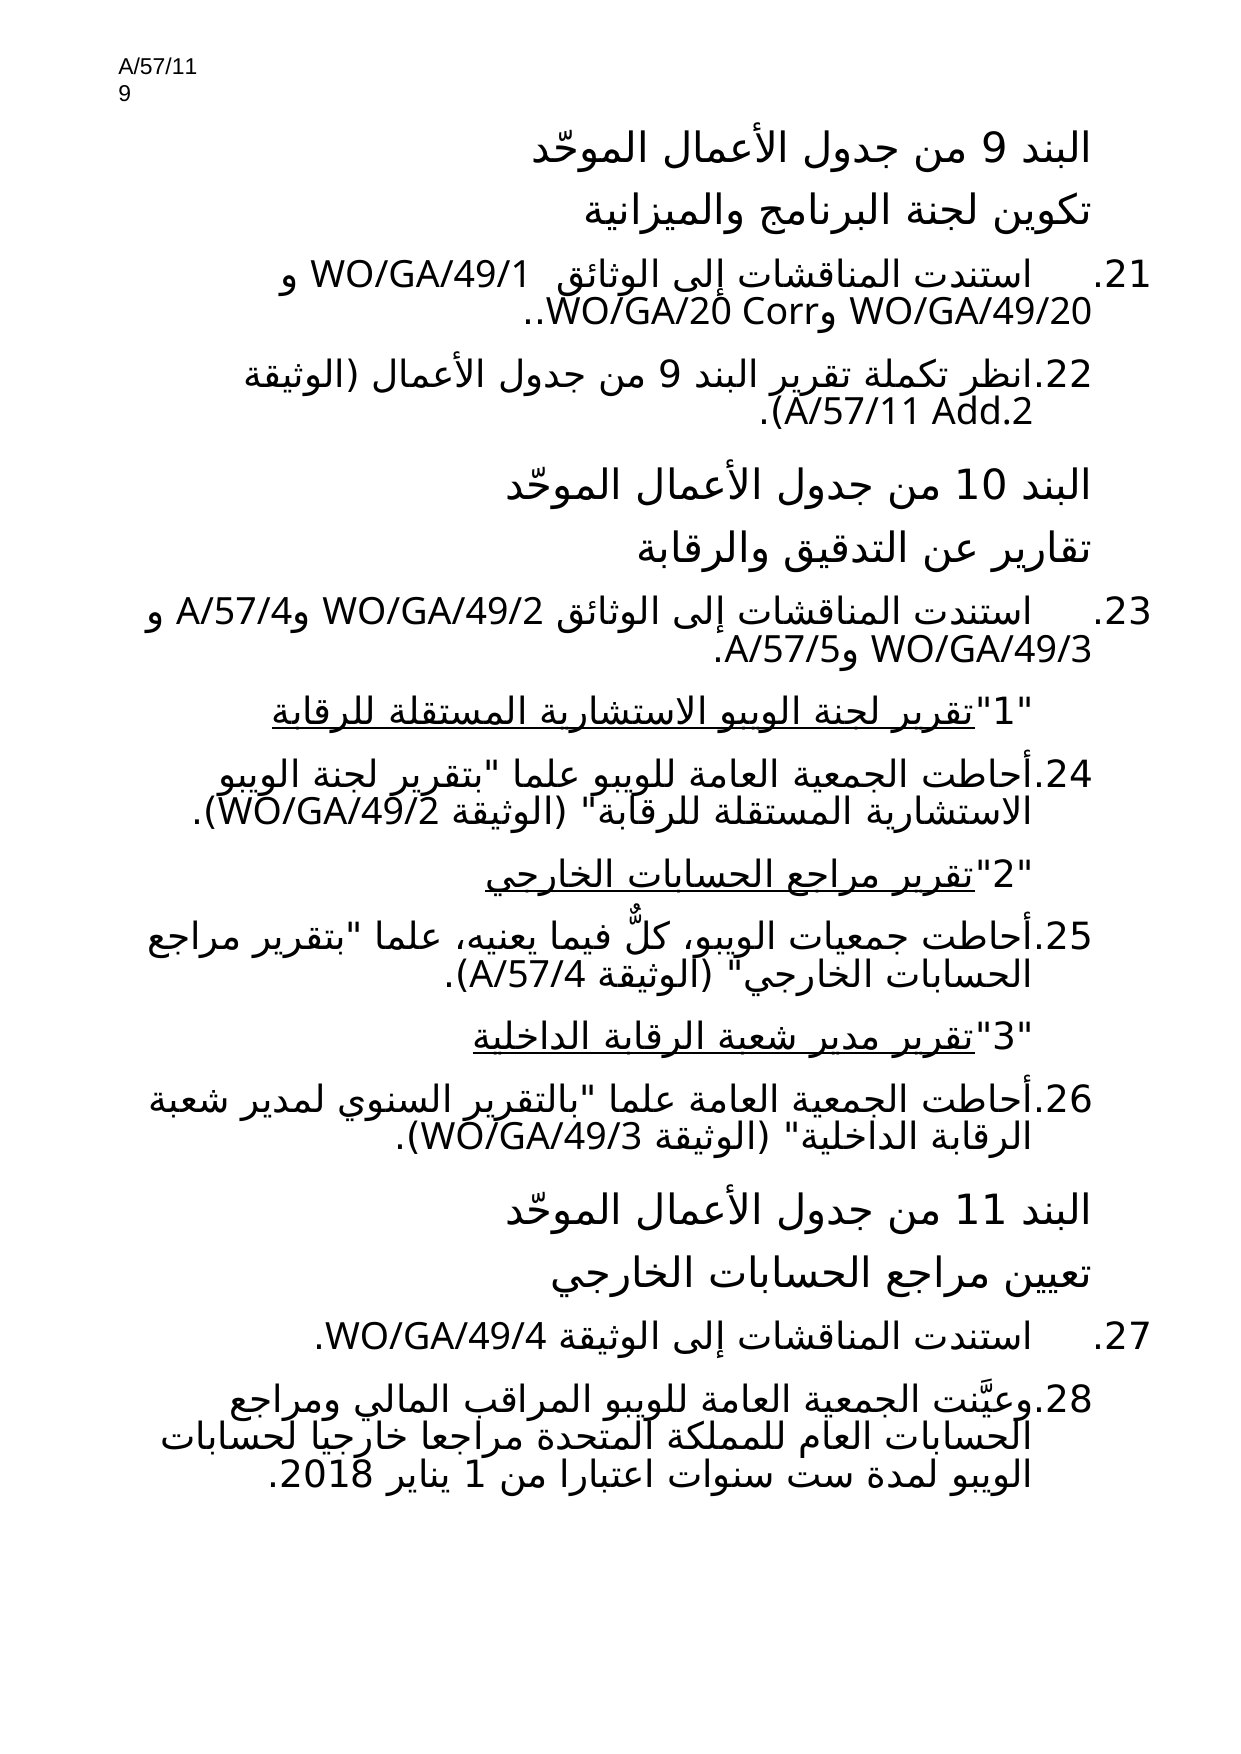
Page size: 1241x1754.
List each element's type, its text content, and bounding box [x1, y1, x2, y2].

text "2" تقرير مراجع الحسابات الخارجي [118, 857, 1033, 895]
text "3" تقرير مدير شعبة الرقابة الداخلية [118, 1020, 688, 1057]
text البند 10 من جدول الأعمال الموحّد [563, 470, 1092, 507]
text "1" تقرير لجنة الويبو الاستشارية المستقلة للرقابة [774, 695, 1033, 732]
text تكوين لجنة البرنامج والميزانية [118, 195, 706, 232]
text استندت المناقشات إلى الوثائق WO/GA/49/1 وWO/GA/49/20 وWO/GA/20 Corr.. [118, 257, 1092, 332]
text تعيين مراجع الحسابات الخارجي [118, 1257, 1092, 1295]
text البند 9 من جدول الأعمال الموحّد [118, 132, 629, 170]
text البند 9 من جدول الأعمال الموحّد [590, 132, 1092, 170]
text البند 11 من جدول الأعمال الموحّد [563, 1195, 1092, 1232]
text أحاطت الجمعية العامة علما "بالتقرير السنوي لمدير شعبة الرقابة الداخلية" (الوثيقة WO/GA/49/3). [118, 1082, 1033, 1157]
text وعيَّنت الجمعية العامة للويبو المراقب المالي ومراجع الحسابات العام للمملكة المتحدة مراجعا خارجيا لحسابات الويبو لمدة ست سنوات اعتبارا من 1 يناير 2018. [118, 1382, 1033, 1495]
text تقارير عن التدقيق والرقابة [713, 532, 1092, 570]
text استندت المناقشات إلى الوثيقة WO/GA/49/4. [118, 1320, 643, 1357]
text تكوين لجنة البرنامج والميزانية [651, 195, 872, 232]
text تكوين لجنة البرنامج والميزانية [842, 195, 1069, 232]
text استندت المناقشات إلى الوثيقة WO/GA/49/4. [628, 1320, 1092, 1357]
text "1" تقرير لجنة الويبو الاستشارية المستقلة للرقابة [118, 695, 357, 732]
text تقارير عن التدقيق والرقابة [118, 532, 730, 570]
text البند 10 من جدول الأعمال الموحّد [118, 470, 603, 507]
text "3" تقرير مدير شعبة الرقابة الداخلية [677, 1020, 1033, 1057]
text انظر تكملة تقرير البند 9 من جدول الأعمال (الوثيقة A/57/11 Add.2). [118, 357, 1033, 432]
text البند 11 من جدول الأعمال الموحّد [118, 1195, 603, 1232]
text أحاطت الجمعية العامة للويبو علما "بتقرير لجنة الويبو الاستشارية المستقلة للرقابة" (الوثيقة WO/GA/49/2). [118, 757, 1033, 832]
text استندت المناقشات إلى الوثائق WO/GA/49/2 وA/57/4 وWO/GA/49/3 وA/57/5. [118, 595, 1092, 670]
text "1" تقرير لجنة الويبو الاستشارية المستقلة للرقابة [345, 695, 784, 727]
text أحاطت جمعيات الويبو، كلٌّ فيما يعنيه، علما "بتقرير مراجع الحسابات الخارجي" (الوثيقة A/57/4). [118, 920, 1033, 995]
